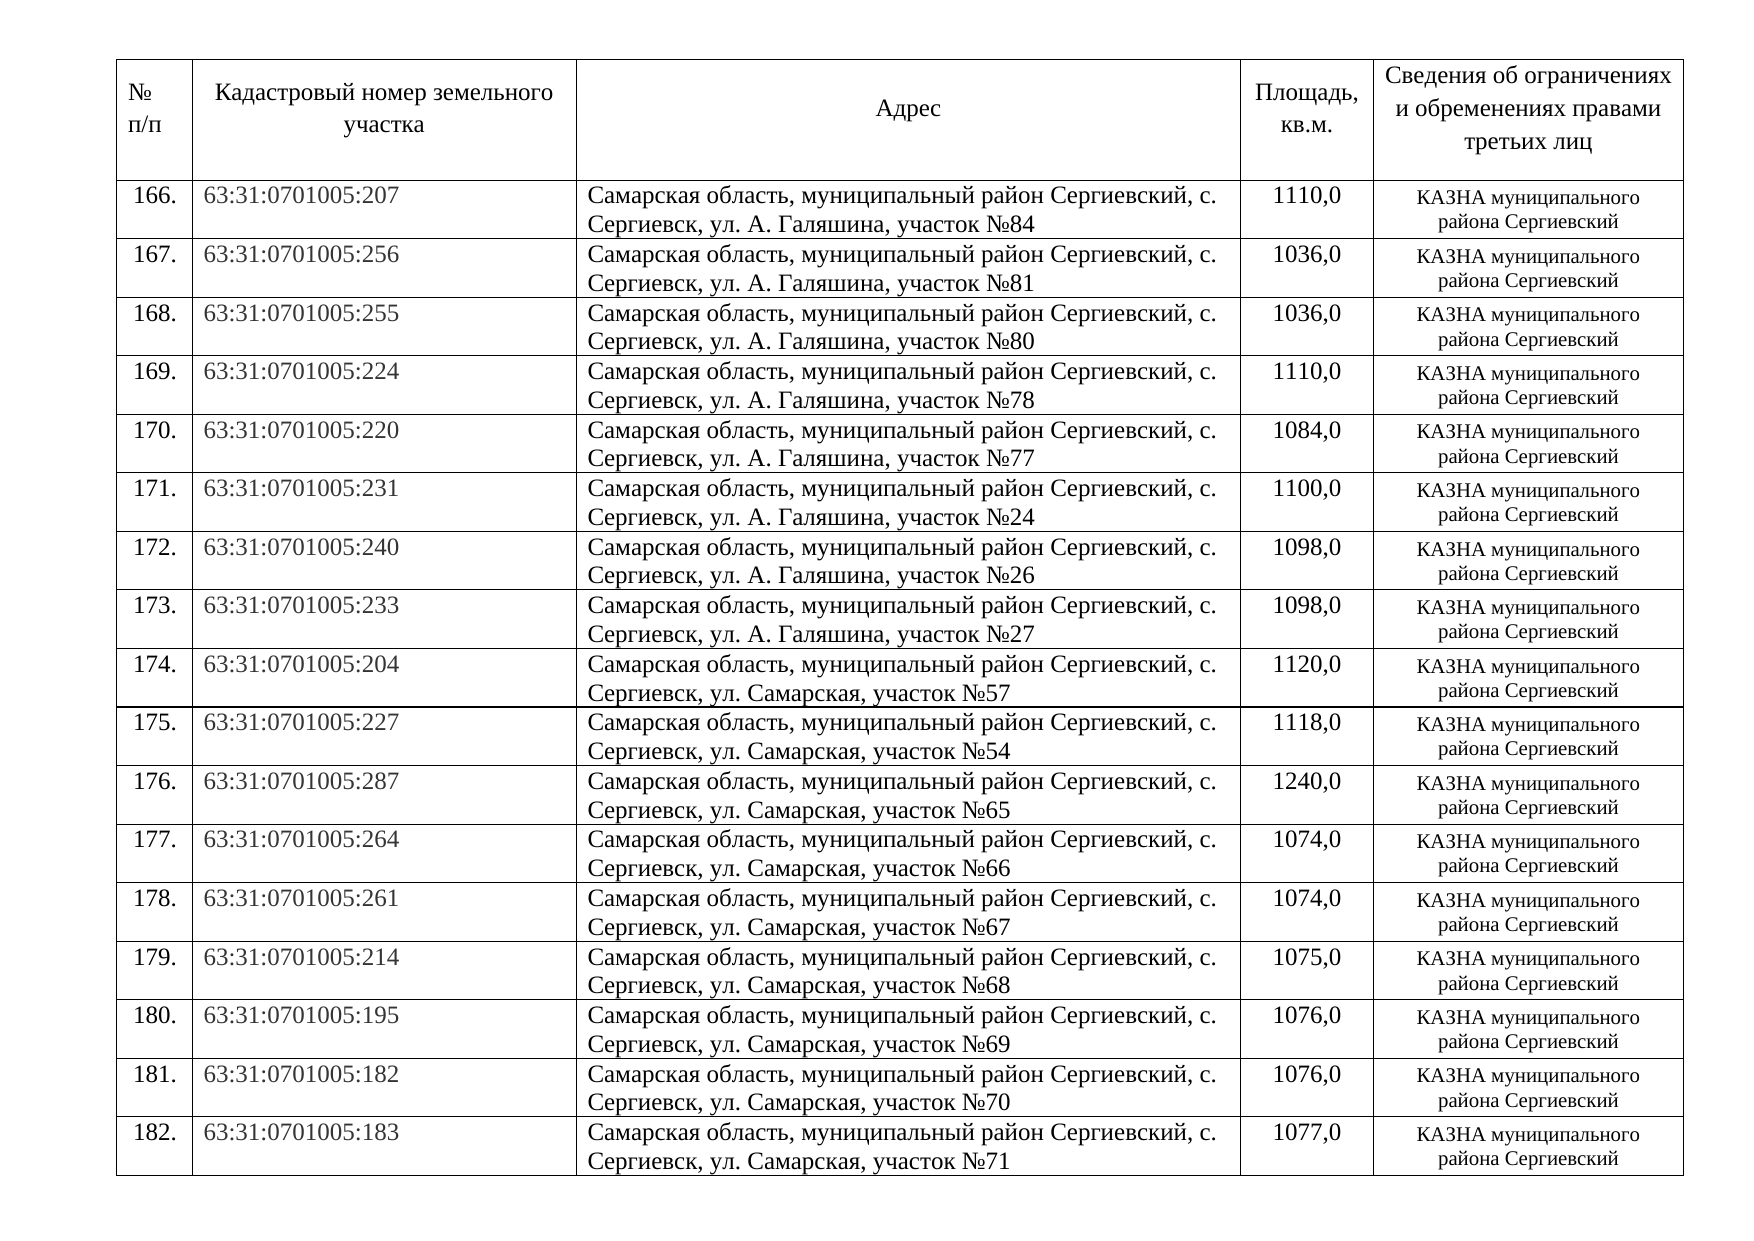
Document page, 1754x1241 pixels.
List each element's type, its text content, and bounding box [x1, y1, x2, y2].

table_cell КАЗНА муниципального района Сергиевский [1374, 649, 1683, 706]
table_cell [117, 883, 192, 941]
table_cell [117, 766, 192, 823]
table_header Площадь, кв.м. [1241, 60, 1373, 179]
table_cell 63:31:0701005:182 [193, 1059, 576, 1116]
table_cell 1240,0 [1241, 766, 1373, 823]
table_cell Самарская область, муниципальный район Сергиевский, с. Сергиевск, ул. Самарская, участок №70 [577, 1059, 1240, 1116]
table_cell 1110,0 [1241, 356, 1373, 414]
table_cell 63:31:0701005:195 [193, 1000, 576, 1058]
table_cell 1036,0 [1241, 239, 1373, 297]
table_cell 1074,0 [1241, 883, 1373, 941]
table_cell 1084,0 [1241, 415, 1373, 472]
table_cell Самарская область, муниципальный район Сергиевский, с. Сергиевск, ул. Самарская, участок №57 [577, 649, 1240, 706]
table_cell 63:31:0701005:214 [193, 942, 576, 999]
table_header Адрес [577, 60, 1240, 179]
table_cell КАЗНА муниципального района Сергиевский [1374, 1117, 1683, 1175]
table_cell 1036,0 [1241, 298, 1373, 355]
table_cell Самарская область, муниципальный район Сергиевский, с. Сергиевск, ул. А. Галяшина, участок №77 [577, 415, 1240, 472]
table_cell 1098,0 [1241, 590, 1373, 648]
table_cell [117, 942, 192, 999]
table_cell 63:31:0701005:227 [193, 708, 576, 765]
table_cell КАЗНА муниципального района Сергиевский [1374, 532, 1683, 589]
table_cell 1076,0 [1241, 1059, 1373, 1116]
table_cell [117, 1117, 192, 1175]
table_cell Самарская область, муниципальный район Сергиевский, с. Сергиевск, ул. Самарская, участок №65 [577, 766, 1240, 823]
table_cell КАЗНА муниципального района Сергиевский [1374, 883, 1683, 941]
table_cell Самарская область, муниципальный район Сергиевский, с. Сергиевск, ул. Самарская, участок №66 [577, 825, 1240, 882]
table_cell 1098,0 [1241, 532, 1373, 589]
table_cell 1110,0 [1241, 181, 1373, 238]
table_cell 63:31:0701005:264 [193, 825, 576, 882]
table_cell КАЗНА муниципального района Сергиевский [1374, 181, 1683, 238]
table_cell Самарская область, муниципальный район Сергиевский, с. Сергиевск, ул. Самарская, участок №67 [577, 883, 1240, 941]
table_cell 1074,0 [1241, 825, 1373, 882]
table_cell Самарская область, муниципальный район Сергиевский, с. Сергиевск, ул. А. Галяшина, участок №27 [577, 590, 1240, 648]
table_cell КАЗНА муниципального района Сергиевский [1374, 590, 1683, 648]
table_cell Самарская область, муниципальный район Сергиевский, с. Сергиевск, ул. А. Галяшина, участок №26 [577, 532, 1240, 589]
table_cell 1076,0 [1241, 1000, 1373, 1058]
table_cell 1118,0 [1241, 708, 1373, 765]
table_cell Самарская область, муниципальный район Сергиевский, с. Сергиевск, ул. А. Галяшина, участок №78 [577, 356, 1240, 414]
table_cell 63:31:0701005:207 [193, 181, 576, 238]
table_cell [117, 298, 192, 355]
table_cell [117, 473, 192, 531]
table_cell 63:31:0701005:240 [193, 532, 576, 589]
table_cell 63:31:0701005:255 [193, 298, 576, 355]
table_cell 63:31:0701005:256 [193, 239, 576, 297]
table_cell 1100,0 [1241, 473, 1373, 531]
table_cell 63:31:0701005:204 [193, 649, 576, 706]
table_cell Самарская область, муниципальный район Сергиевский, с. Сергиевск, ул. А. Галяшина, участок №84 [577, 181, 1240, 238]
table_cell 63:31:0701005:233 [193, 590, 576, 648]
table_cell 63:31:0701005:183 [193, 1117, 576, 1175]
table_cell [117, 356, 192, 414]
table_cell [117, 1000, 192, 1058]
table_cell КАЗНА муниципального района Сергиевский [1374, 415, 1683, 472]
table_cell Самарская область, муниципальный район Сергиевский, с. Сергиевск, ул. Самарская, участок №71 [577, 1117, 1240, 1175]
table_cell КАЗНА муниципального района Сергиевский [1374, 1059, 1683, 1116]
table_cell 63:31:0701005:231 [193, 473, 576, 531]
table_cell КАЗНА муниципального района Сергиевский [1374, 942, 1683, 999]
table_header № п/п [117, 60, 192, 179]
table_cell [117, 649, 192, 706]
table_cell КАЗНА муниципального района Сергиевский [1374, 708, 1683, 765]
table_cell Самарская область, муниципальный район Сергиевский, с. Сергиевск, ул. Самарская, участок №54 [577, 708, 1240, 765]
table_cell КАЗНА муниципального района Сергиевский [1374, 298, 1683, 355]
table_cell 63:31:0701005:287 [193, 766, 576, 823]
table_header Сведения об ограничениях и обременениях правами третьих лиц [1374, 60, 1683, 179]
table_cell Самарская область, муниципальный район Сергиевский, с. Сергиевск, ул. Самарская, участок №69 [577, 1000, 1240, 1058]
table_cell 1120,0 [1241, 649, 1373, 706]
table_cell КАЗНА муниципального района Сергиевский [1374, 766, 1683, 823]
table_cell Самарская область, муниципальный район Сергиевский, с. Сергиевск, ул. А. Галяшина, участок №24 [577, 473, 1240, 531]
table_cell КАЗНА муниципального района Сергиевский [1374, 825, 1683, 882]
table_cell Самарская область, муниципальный район Сергиевский, с. Сергиевск, ул. А. Галяшина, участок №80 [577, 298, 1240, 355]
table_cell [117, 1059, 192, 1116]
table_cell КАЗНА муниципального района Сергиевский [1374, 1000, 1683, 1058]
table_cell [117, 590, 192, 648]
table_cell [117, 415, 192, 472]
table_cell КАЗНА муниципального района Сергиевский [1374, 473, 1683, 531]
table_cell [117, 532, 192, 589]
table_cell Самарская область, муниципальный район Сергиевский, с. Сергиевск, ул. А. Галяшина, участок №81 [577, 239, 1240, 297]
table_cell [117, 825, 192, 882]
table_cell [117, 239, 192, 297]
table_cell 1077,0 [1241, 1117, 1373, 1175]
table_cell 63:31:0701005:224 [193, 356, 576, 414]
table_cell КАЗНА муниципального района Сергиевский [1374, 239, 1683, 297]
table_header Кадастровый номер земельного участка [193, 60, 576, 179]
table_cell Самарская область, муниципальный район Сергиевский, с. Сергиевск, ул. Самарская, участок №68 [577, 942, 1240, 999]
table_cell 1075,0 [1241, 942, 1373, 999]
table_cell 63:31:0701005:220 [193, 415, 576, 472]
table_cell 63:31:0701005:261 [193, 883, 576, 941]
table_cell [117, 181, 192, 238]
table_cell КАЗНА муниципального района Сергиевский [1374, 356, 1683, 414]
table_cell [117, 708, 192, 765]
